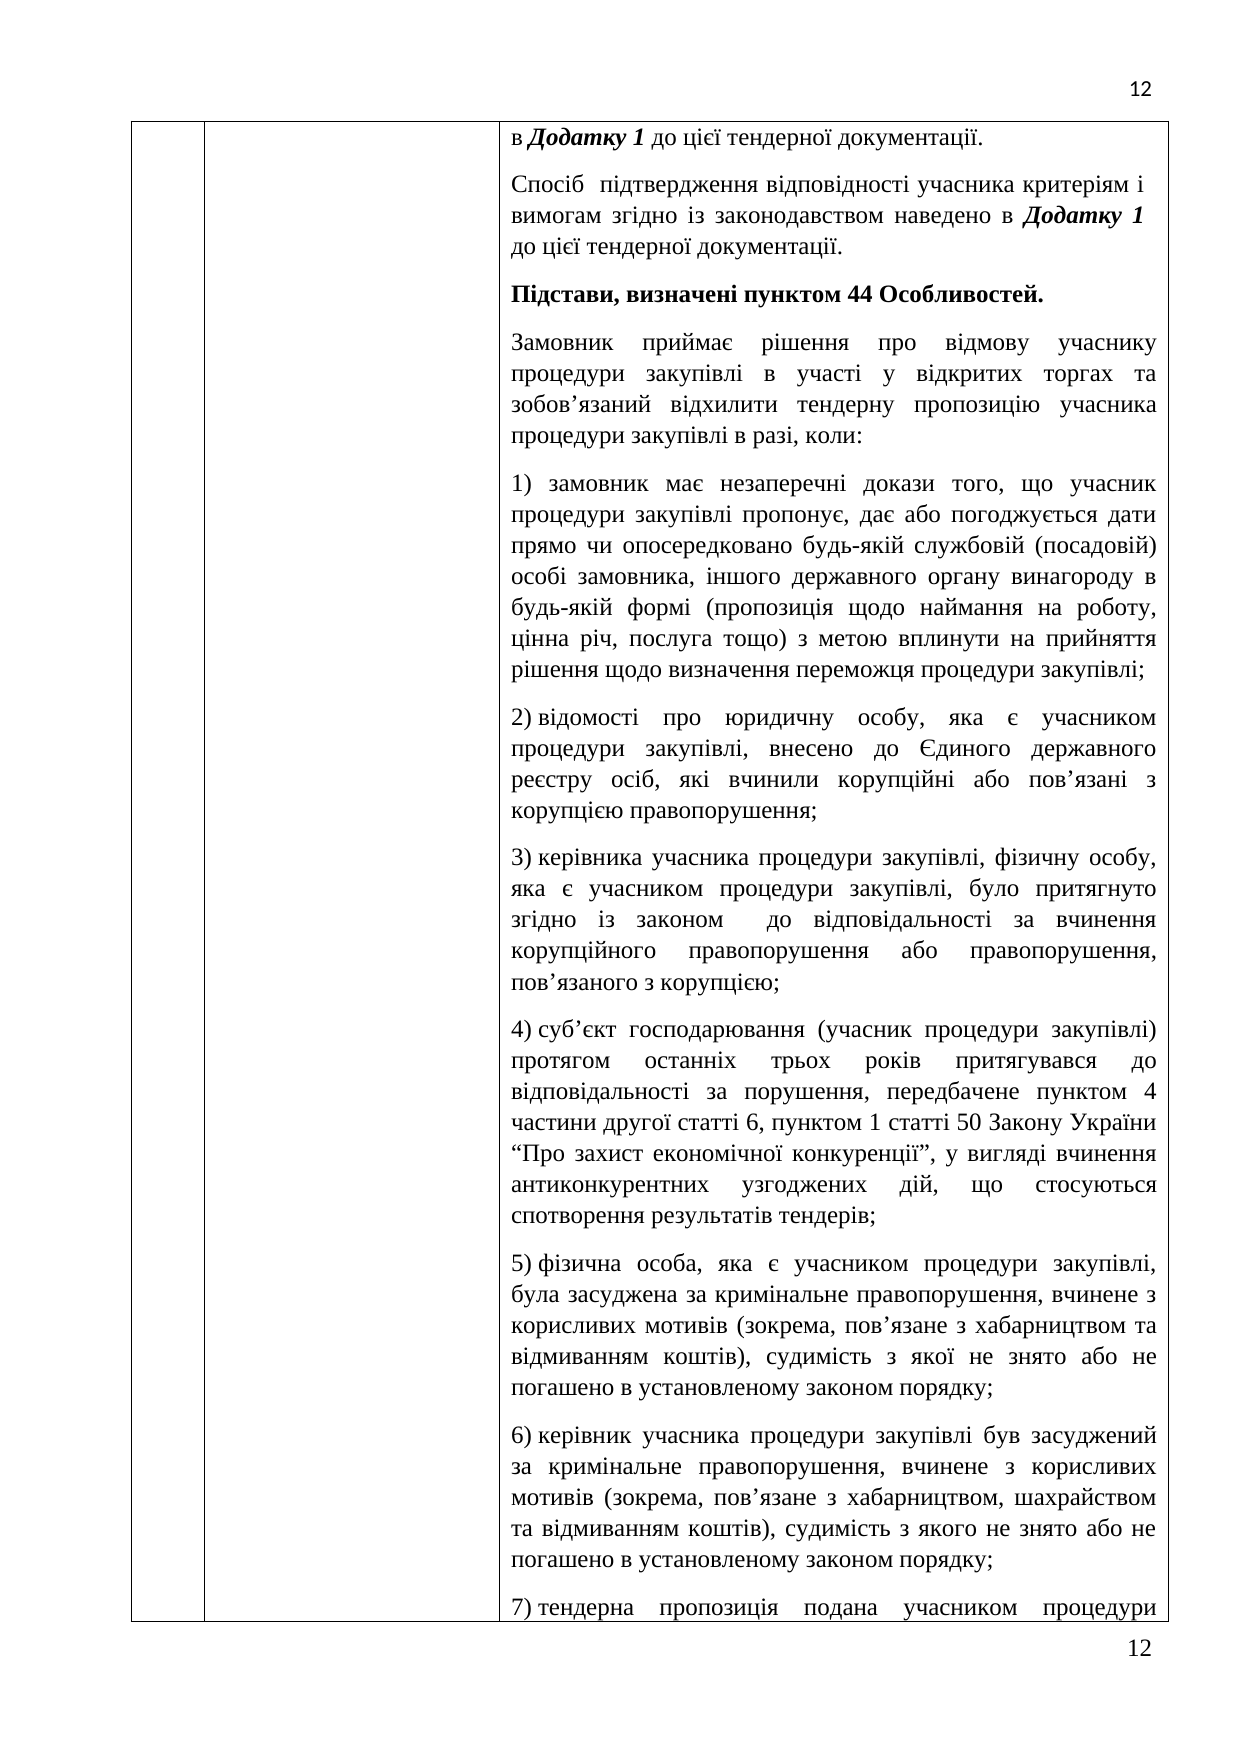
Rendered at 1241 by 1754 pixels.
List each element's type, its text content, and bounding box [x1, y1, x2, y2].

table_cell 5 [132, 122, 204, 1621]
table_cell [205, 122, 499, 1621]
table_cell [500, 122, 1168, 1621]
